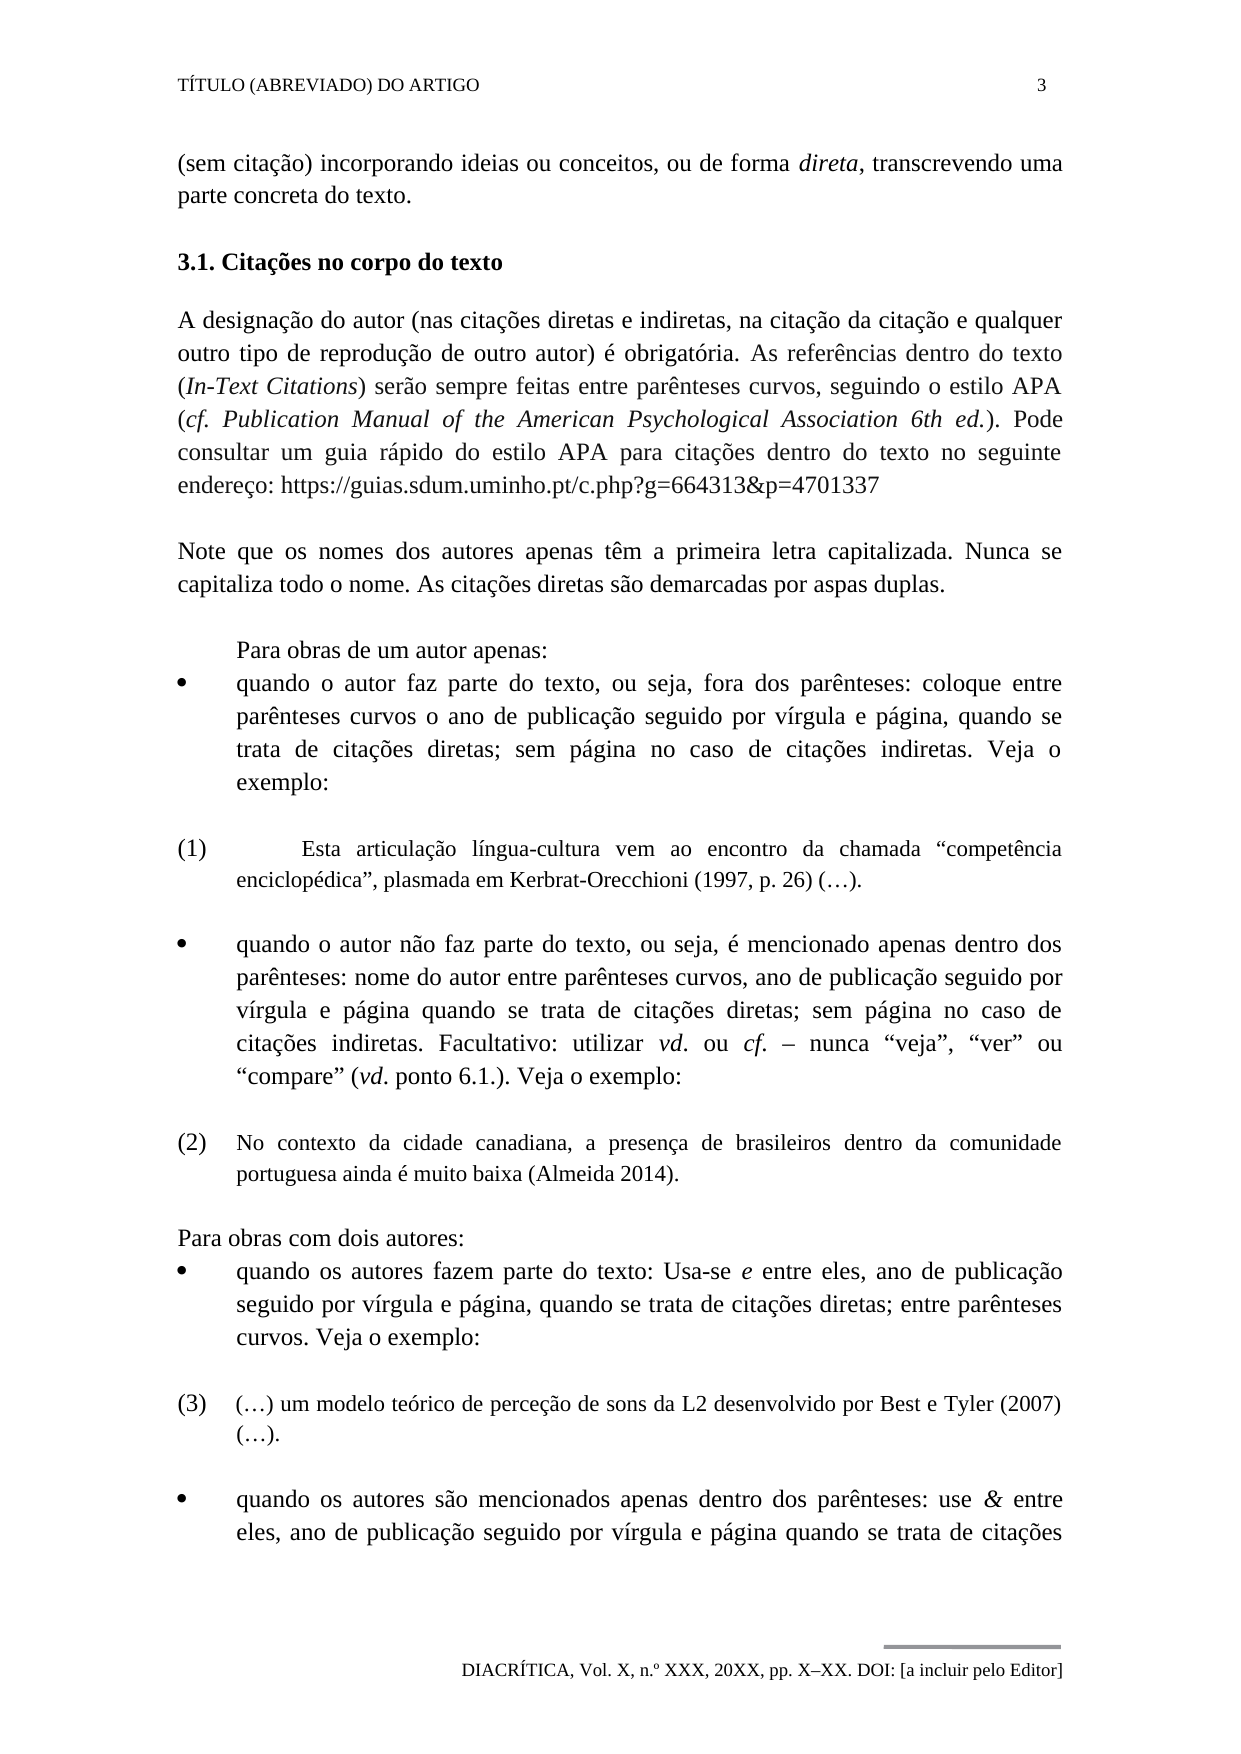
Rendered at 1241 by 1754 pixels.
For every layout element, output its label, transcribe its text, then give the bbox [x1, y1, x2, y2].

text Para obras de um autor apenas: [177, 635, 1063, 664]
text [177, 148, 1063, 209]
text (1) Esta articulação língua-cultura vem ao encontro da chamada “competência enciclopédica”, plasmada em Kerbrat-Orecchioni (1997, p. 26) (…). [177, 833, 1063, 892]
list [177, 1484, 1063, 1546]
text Note que os nomes dos autores apenas têm a primeira letra capitalizada. Nunca se capitaliza todo o nome. As citações diretas são demarcadas por aspas duplas. [177, 536, 1063, 598]
text A designação do autor (nas citações diretas e indiretas, na citação da citação e qualquer outro tipo de reprodução de outro autor) é obrigatória. As referências dentro do texto (In-Text Citations) serão sempre feitas entre parênteses curvos, seguindo o estilo APA (cf. Publication Manual of the American Psychological Association 6th ed.). Pode consultar um guia rápido do estilo APA para citações dentro do texto no seguinte endereço: https://guias.sdum.uminho.pt/c.php?g=664313&p=4701337 [177, 305, 1063, 498]
text (2) No contexto da cidade canadiana, a presença de brasileiros dentro da comunidade portuguesa ainda é muito baixa (Almeida 2014). [177, 1127, 1063, 1186]
list quando o autor faz parte do texto, ou seja, fora dos parênteses: coloque entre parênteses curvos o ano de publicação seguido por vírgula e página, quando se trata de citações diretas; sem página no caso de citações indiretas. Veja o exemplo: [177, 668, 1063, 796]
text 3.1. Citações no corpo do texto [177, 247, 1063, 275]
list quando os autores fazem parte do texto: Usa-se e entre eles, ano de publicação seguido por vírgula e página, quando se trata de citações diretas; entre parênteses curvos. Veja o exemplo: [177, 1256, 1063, 1351]
list quando o autor não faz parte do texto, ou seja, é mencionado apenas dentro dos parênteses: nome do autor entre parênteses curvos, ano de publicação seguido por vírgula e página quando se trata de citações diretas; sem página no caso de citações indiretas. Facultativo: utilizar vd. ou cf. – nunca “veja”, “ver” ou “compare” (vd. ponto 6.1.). Veja o exemplo: [177, 929, 1063, 1090]
text Para obras com dois autores: [177, 1223, 1063, 1252]
text (3) (…) um modelo teórico de perceção de sons da L2 desenvolvido por Best e Tyler (2007) (…). [177, 1388, 1063, 1447]
